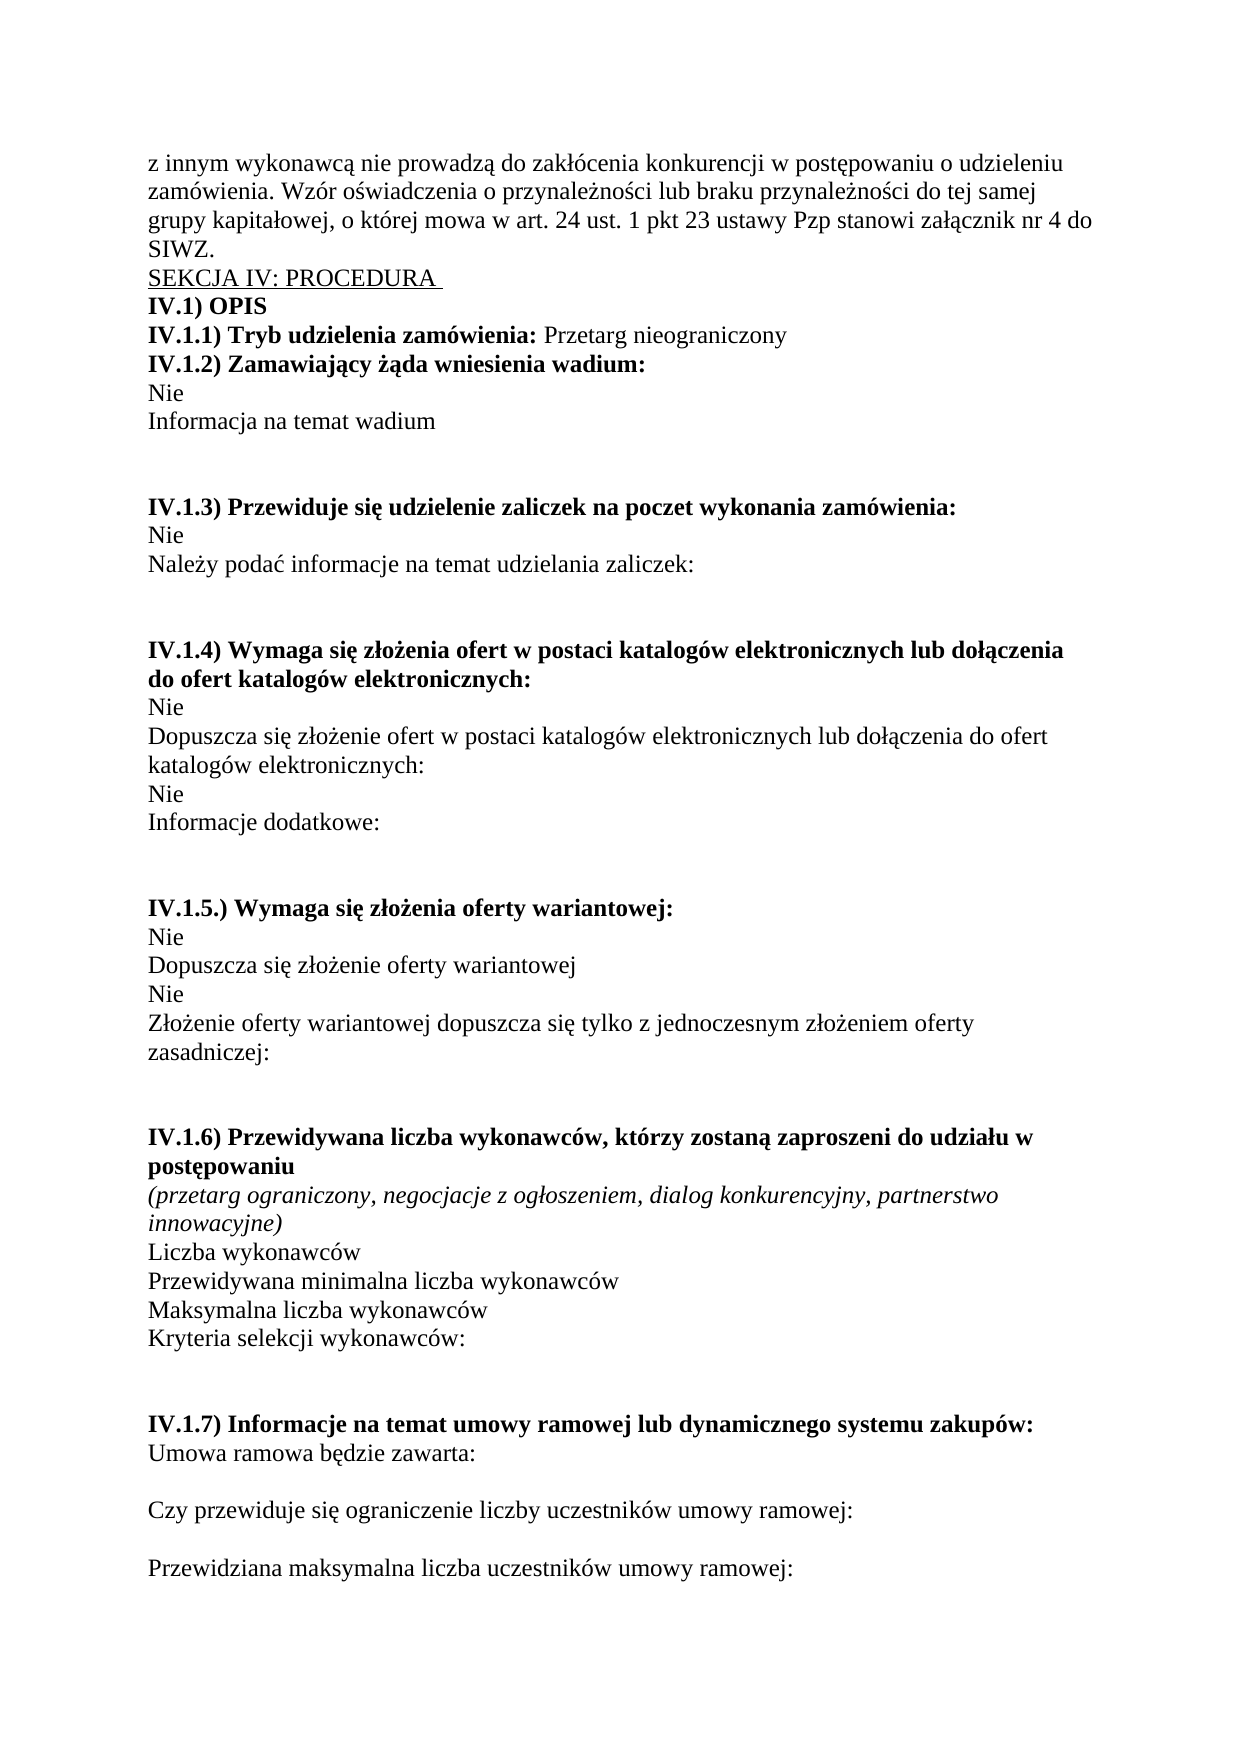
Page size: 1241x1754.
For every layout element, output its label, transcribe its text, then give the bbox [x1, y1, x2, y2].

text Nie Należy podać informacje na temat udzielania zaliczek: [148, 521, 1093, 606]
text Liczba wykonawców Przewidywana minimalna liczba wykonawców Maksymalna liczba wykonawców Kryteria selekcji wykonawców: [148, 1237, 1093, 1380]
text IV.1.7) Informacje na temat umowy ramowej lub dynamicznego systemu zakupów: [148, 1380, 1093, 1438]
text IV.1.5.) Wymaga się złożenia oferty wariantowej: [148, 864, 1093, 922]
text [148, 1438, 1093, 1581]
text SEKCJA IV: PROCEDURA [148, 263, 1093, 291]
text Nie Dopuszcza się złożenie ofert w postaci katalogów elektronicznych lub dołączenia do ofert katalogów elektronicznych: Nie Informacje dodatkowe: [148, 692, 1093, 864]
text IV.1.6) Przewidywana liczba wykonawców, którzy zostaną zaproszeni do udziału w postępowaniu (przetarg ograniczony, negocjacje z ogłoszeniem, dialog konkurencyjny, partnerstwo innowacyjne) [148, 1093, 1093, 1237]
text IV.1.3) Przewiduje się udzielenie zaliczek na poczet wykonania zamówienia: [148, 463, 1093, 521]
text IV.1) OPIS IV.1.1) Tryb udzielenia zamówienia: Przetarg nieograniczony IV.1.2) Zamawiający żąda wniesienia wadium: [148, 291, 1093, 378]
text Nie Dopuszcza się złożenie oferty wariantowej Nie Złożenie oferty wariantowej dopuszcza się tylko z jednoczesnym złożeniem oferty zasadniczej: [148, 922, 1093, 1093]
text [148, 148, 1093, 263]
text IV.1.4) Wymaga się złożenia ofert w postaci katalogów elektronicznych lub dołączenia do ofert katalogów elektronicznych: [148, 606, 1093, 692]
text Nie Informacja na temat wadium [148, 378, 1093, 463]
